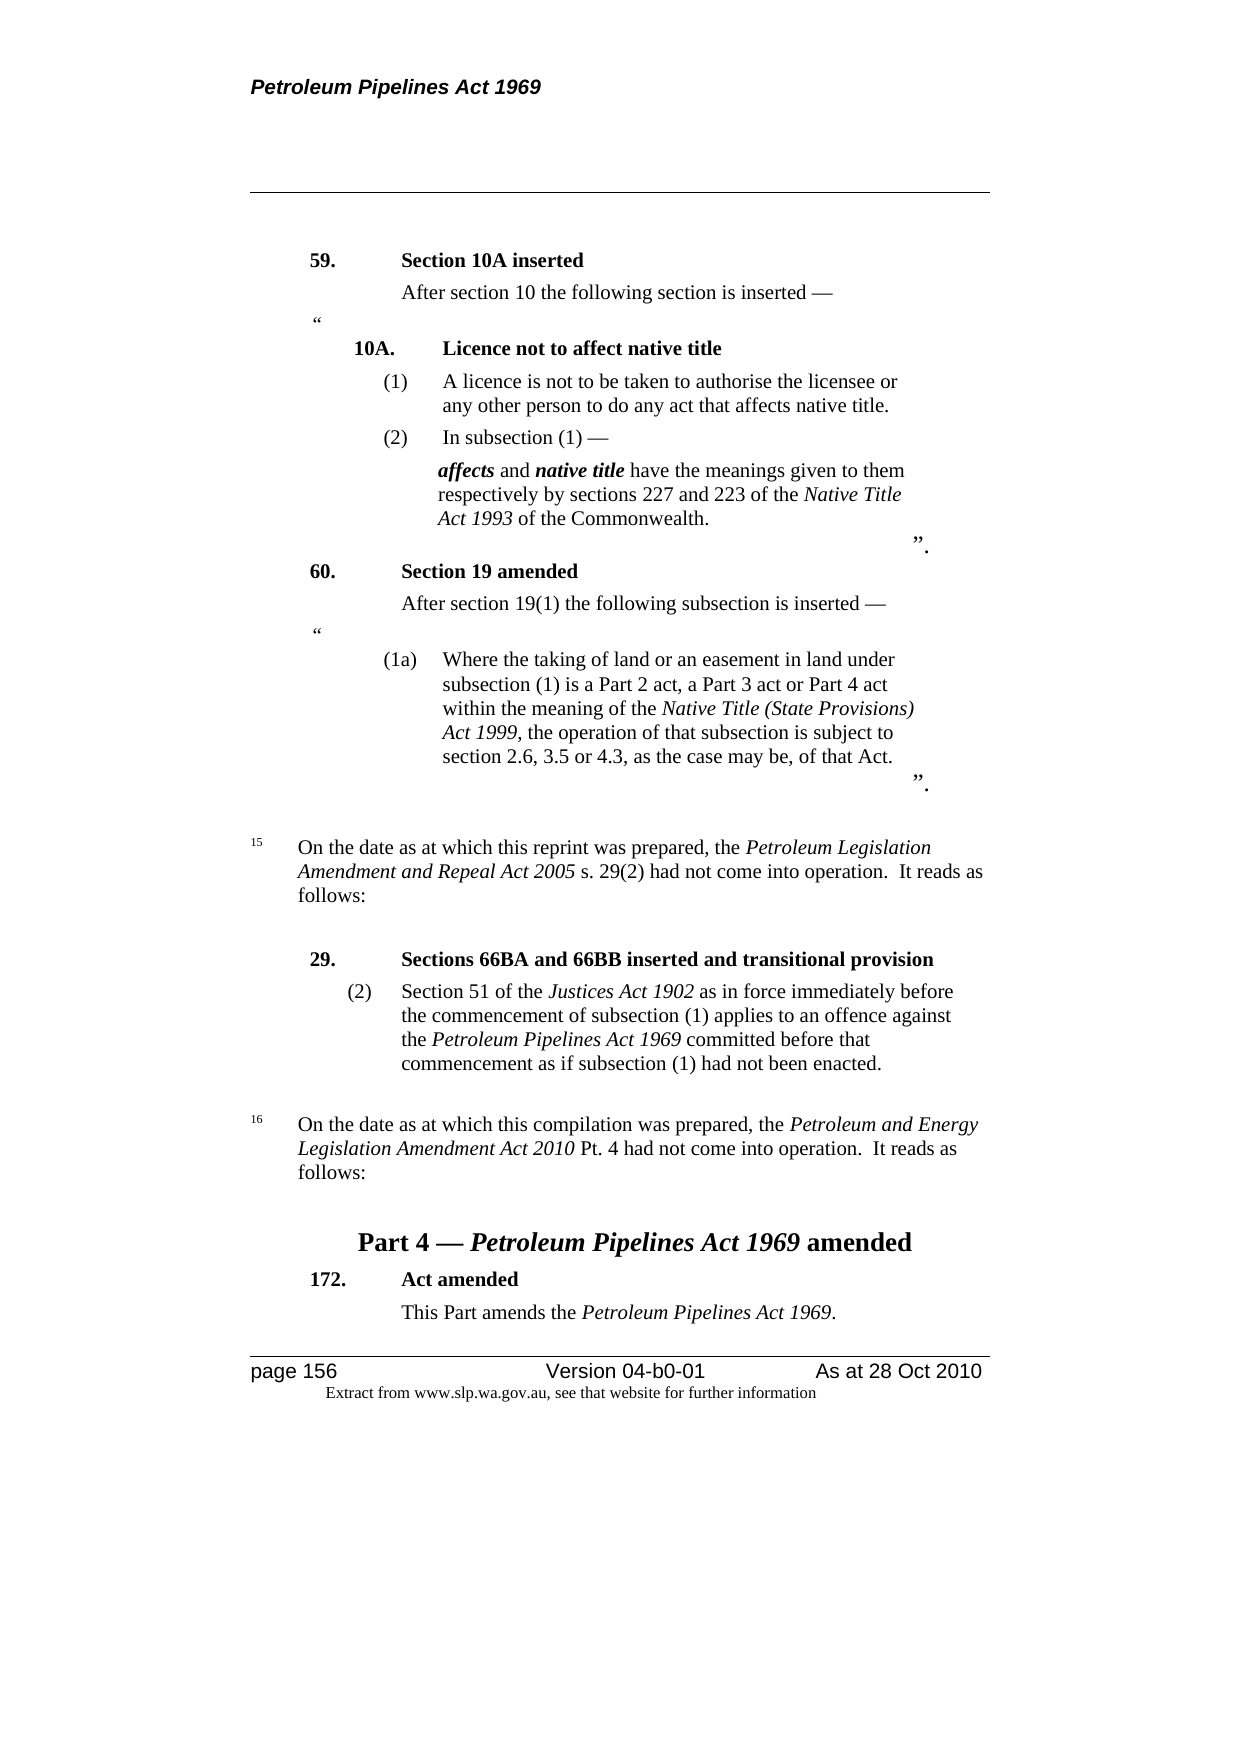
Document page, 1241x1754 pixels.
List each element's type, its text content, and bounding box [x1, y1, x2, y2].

text 10A. Licence not to affect native title [354, 336, 929, 360]
text (1a) Where the taking of land or an easement in land under subsection (1) is a Part 2 act, a Part 3 act or Part 4 act within the meaning of the Native Title (State Provisions) Act 1999, the operation of that subsection is subject to section 2.6, 3.5 or 4.3, as the case may be, of that Act. [309, 647, 929, 768]
text “ [312, 312, 930, 336]
text After section 19(1) the following subsection is inserted — [312, 591, 930, 615]
subtitle 172. Act amended [309, 1267, 960, 1291]
text affects and native title have the meanings given to them respectively by sections 227 and 223 of the Native Title Act 1993 of the Commonwealth. [261, 458, 930, 530]
subtitle Part 4 — Petroleum Pipelines Act 1969 amended [309, 1226, 960, 1257]
subtitle 59. Section 10A inserted [309, 247, 929, 272]
text ”. [250, 530, 929, 558]
subtitle 29. Sections 66BA and 66BB inserted and transitional provision [309, 946, 960, 971]
text (2) In subsection (1) — [309, 425, 930, 449]
text 15 On the date as at which this reprint was prepared, the Petroleum Legislation Amendment and Repeal Act 2005 s. 29(2) had not come into operation. It reads as follows: [250, 835, 990, 907]
text (1) A licence is not to be taken to authorise the licensee or any other person to do any act that affects native title. [309, 369, 930, 417]
text (2) Section 51 of the Justices Act 1902 as in force immediately before the commencement of subsection (1) applies to an offence against the Petroleum Pipelines Act 1969 committed before that commencement as if subsection (1) had not been enacted. [312, 979, 960, 1075]
text “ [312, 623, 930, 647]
text This Part amends the Petroleum Pipelines Act 1969. [312, 1299, 960, 1324]
text After section 10 the following section is inserted — [312, 280, 930, 304]
text ”. [250, 768, 929, 796]
subtitle 60. Section 19 amended [309, 558, 929, 583]
text 16 On the date as at which this compilation was prepared, the Petroleum and Energy Legislation Amendment Act 2010 Pt. 4 had not come into operation. It reads as follows: [250, 1112, 990, 1184]
